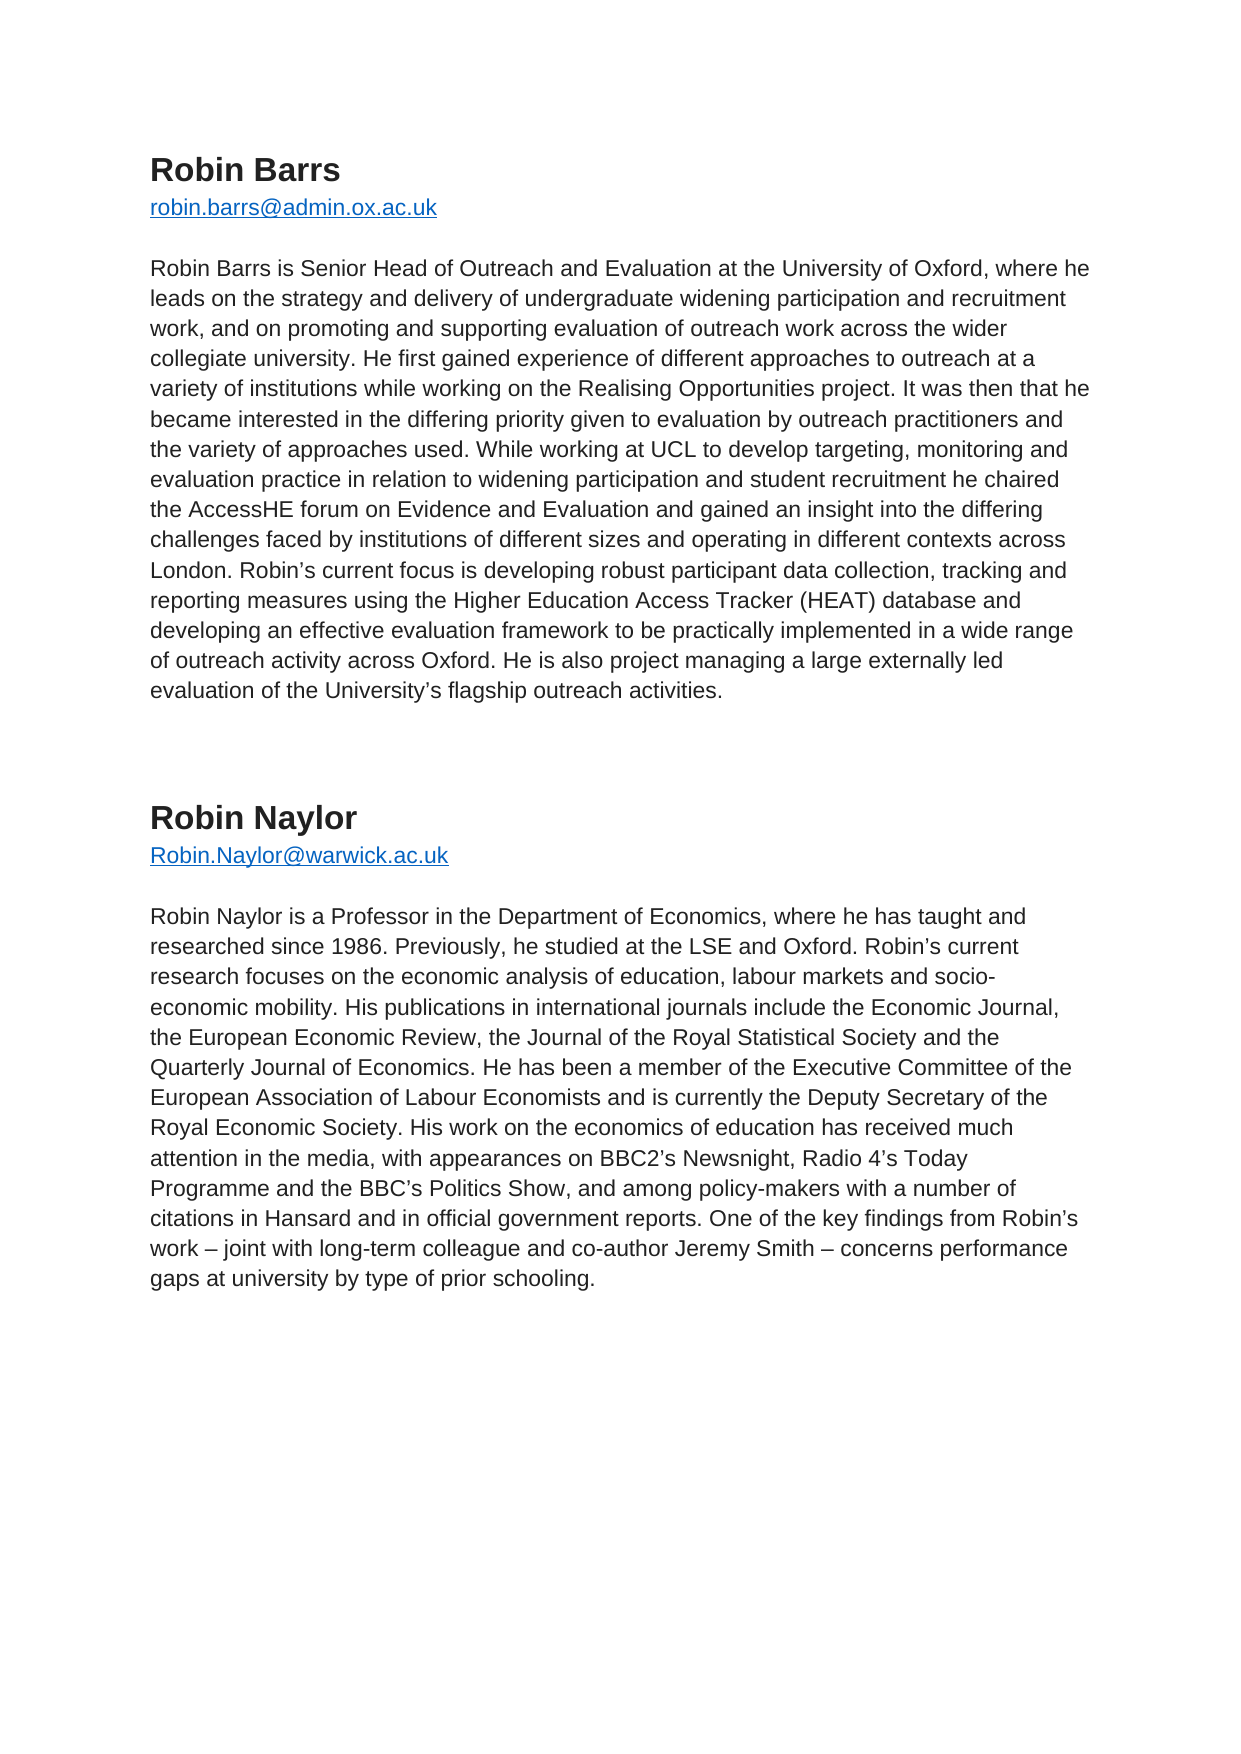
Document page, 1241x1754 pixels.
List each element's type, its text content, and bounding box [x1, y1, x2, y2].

text Robin Naylor is a Professor in the Department of Economics, where he has taught and researched since 1986. Previously, he studied at the LSE and Oxford. Robin’s current research focuses on the economic analysis of education, labour markets and socio-economic mobility. His publications in international journals include the Economic Journal, the European Economic Review, the Journal of the Royal Statistical Society and the Quarterly Journal of Economics. He has been a member of the Executive Committee of the European Association of Labour Economists and is currently the Deputy Secretary of the Royal Economic Society. His work on the economics of education has received much attention in the media, with appearances on BBC2’s Newsnight, Radio 4’s Today Programme and the BBC’s Politics Show, and among policy-makers with a number of citations in Hansard and in official government reports. One of the key findings from Robin’s work – joint with long-term colleague and co-author Jeremy Smith – concerns performance gaps at university by type of prior schooling. [150, 903, 1090, 1292]
text robin.barrs@admin.ox.ac.uk [150, 194, 1090, 221]
subtitle Robin Barrs [150, 150, 1090, 188]
subtitle Robin Naylor [150, 798, 1090, 837]
text Robin Barrs is Senior Head of Outreach and Evaluation at the University of Oxford, where he leads on the strategy and delivery of undergraduate widening participation and recruitment work, and on promoting and supporting evaluation of outreach work across the wider collegiate university. He first gained experience of different approaches to outreach at a variety of institutions while working on the Realising Opportunities project. It was then that he became interested in the differing priority given to evaluation by outreach practitioners and the variety of approaches used. While working at UCL to develop targeting, monitoring and evaluation practice in relation to widening participation and student recruitment he chaired the AccessHE forum on Evidence and Evaluation and gained an insight into the differing challenges faced by institutions of different sizes and operating in different contexts across London. Robin’s current focus is developing robust participant data collection, tracking and reporting measures using the Higher Education Access Tracker (HEAT) database and developing an effective evaluation framework to be practically implemented in a wide range of outreach activity across Oxford. He is also project managing a large externally led evaluation of the University’s flagship outreach activities. [150, 254, 1090, 704]
text Robin.Naylor@warwick.ac.uk [150, 842, 1090, 869]
